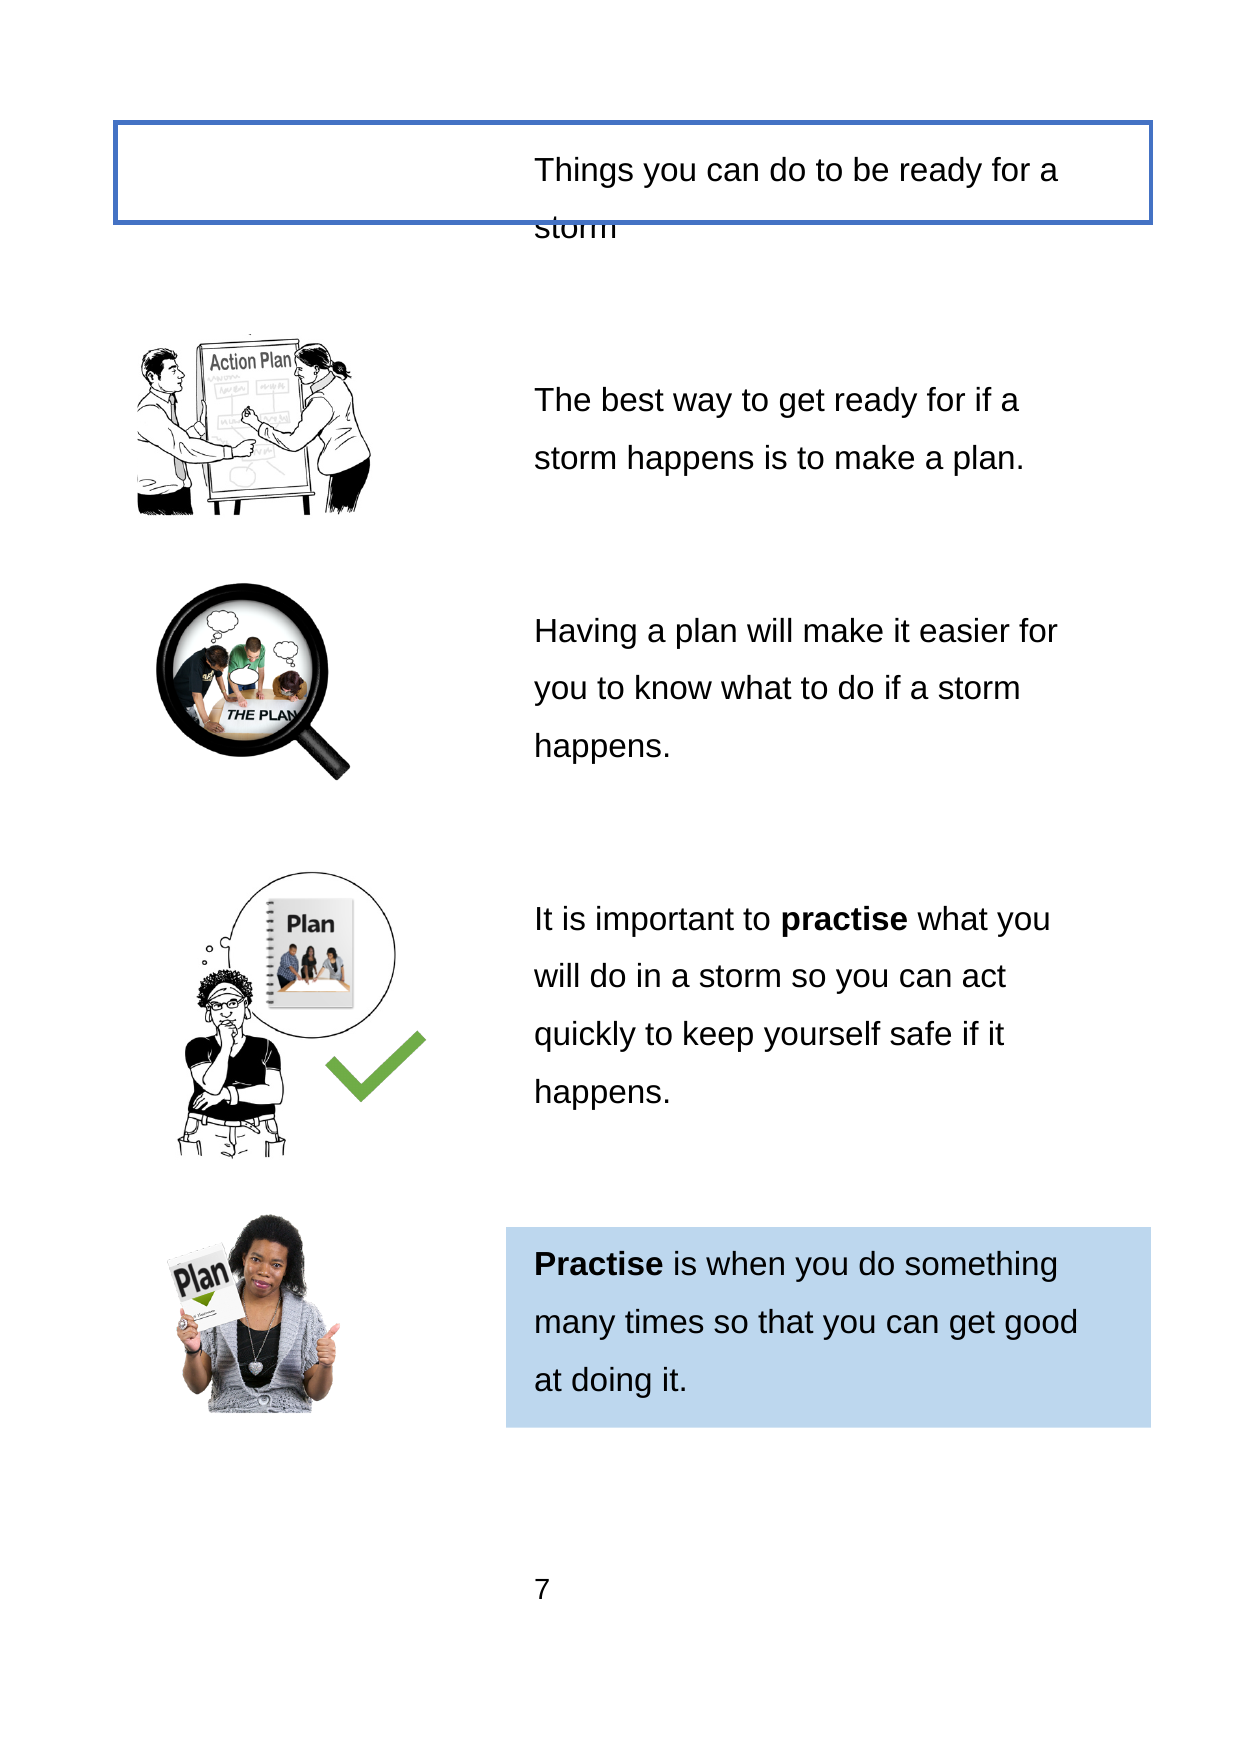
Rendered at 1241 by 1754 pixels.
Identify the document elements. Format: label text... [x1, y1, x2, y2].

text The best way to get ready for if a storm happens is to make a plan. [534, 380, 1090, 476]
picture [148, 577, 358, 787]
picture [148, 1208, 359, 1418]
text It is important to practise what you will do in a storm so you can act quickly to keep yourself safe if it happens. [534, 899, 1090, 1110]
text Having a plan will make it easier for you to know what to do if a storm happens. [534, 611, 1090, 764]
picture [175, 870, 428, 1160]
picture [137, 334, 375, 520]
text Practise is when you do something many times so that you can get good at doing it. [534, 1244, 1090, 1398]
